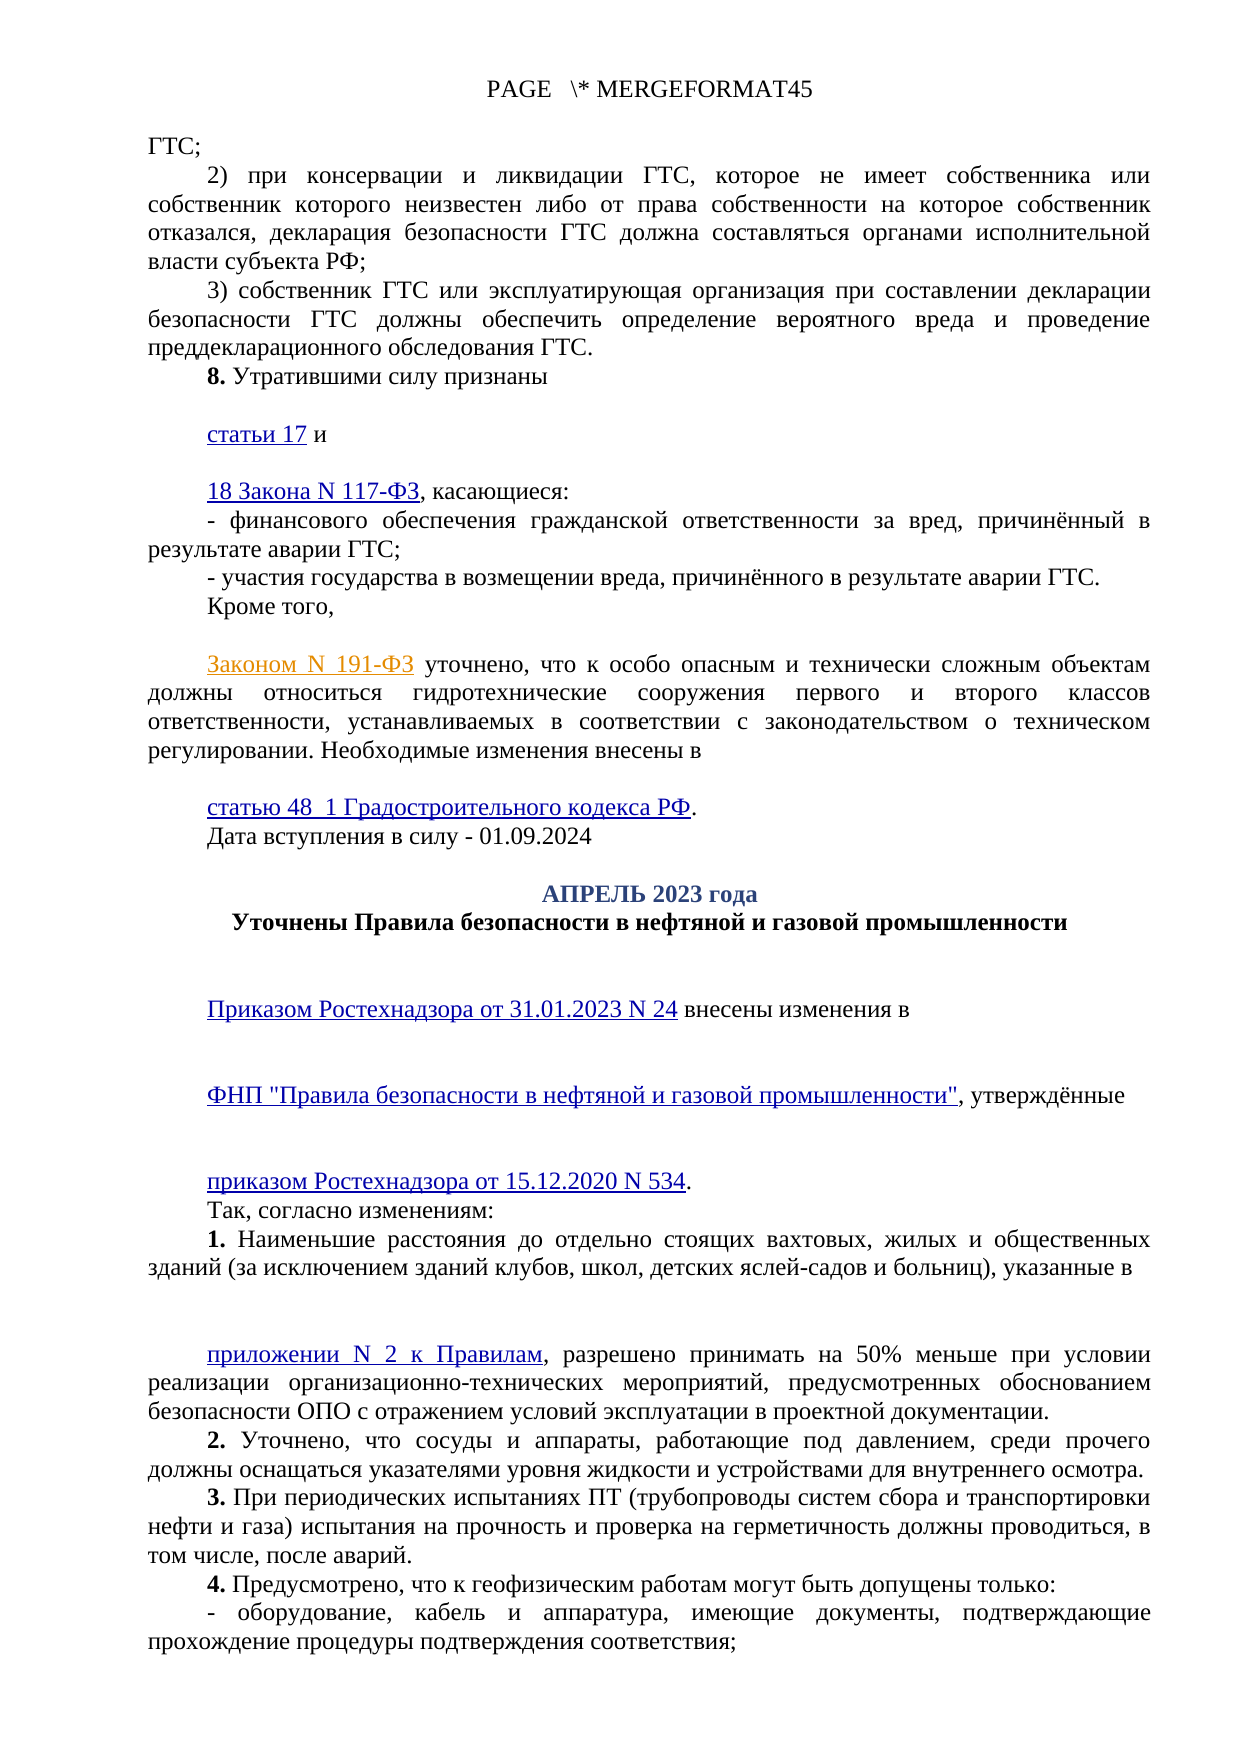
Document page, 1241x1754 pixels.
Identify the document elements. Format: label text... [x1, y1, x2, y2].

text приказом Ростехнадзора от 15.12.2020 N 534. [148, 1166, 1152, 1195]
text 2. Уточнено, что сосуды и аппараты, работающие под давлением, среди прочего должны оснащаться указателями уровня жидкости и устройствами для внутреннего осмотра. [148, 1425, 1152, 1482]
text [148, 131, 1152, 160]
text - финансового обеспечения гражданской ответственности за вред, причинённый в результате аварии ГТС; [148, 505, 1152, 562]
text Законом N 191-ФЗ уточнено, что к особо опасным и технически сложным объектам должны относиться гидротехнические сооружения первого и второго классов ответственности, устанавливаемых в соответствии с законодательством о техническом регулировании. Необходимые изменения внесены в [148, 649, 1152, 764]
text - оборудование, кабель и аппаратура, имеющие документы, подтверждающие прохождение процедуры подтверждения соответствия; [148, 1597, 1152, 1655]
text 2) при консервации и ликвидации ГТС, которое не имеет собственника или собственник которого неизвестен либо от права собственности на которое собственник отказался, декларация безопасности ГТС должна составляться органами исполнительной власти субъекта РФ; [148, 160, 1152, 275]
text 1. Наименьшие расстояния до отдельно стоящих вахтовых, жилых и общественных зданий (за исключением зданий клубов, школ, детских яслей-садов и больниц), указанные в [148, 1224, 1152, 1281]
text - участия государства в возмещении вреда, причинённого в результате аварии ГТС. [148, 562, 1152, 591]
text АПРЕЛЬ 2023 года [148, 879, 1152, 907]
text 18 Закона N 117-ФЗ, касающиеся: [148, 476, 1152, 505]
text Уточнены Правила безопасности в нефтяной и газовой промышленности [148, 907, 1152, 936]
text 3) собственник ГТС или эксплуатирующая организация при составлении декларации безопасности ГТС должны обеспечить определение вероятного вреда и проведение преддекларационного обследования ГТС. [148, 275, 1152, 361]
text 4. Предусмотрено, что к геофизическим работам могут быть допущены только: [148, 1569, 1152, 1597]
text 8. Утратившими силу признаны [148, 361, 1152, 390]
text Так, согласно изменениям: [148, 1195, 1152, 1224]
text ФНП "Правила безопасности в нефтяной и газовой промышленности", утверждённые [148, 1080, 1152, 1109]
text Приказом Ростехнадзора от 31.01.2023 N 24 внесены изменения в [148, 994, 1152, 1022]
text Дата вступления в силу - 01.09.2024 [148, 821, 1152, 850]
text статьи 17 и [148, 419, 1152, 447]
text статью 48_1 Градостроительного кодекса РФ. [148, 792, 1152, 821]
text Кроме того, [148, 591, 1152, 620]
text приложении N 2 к Правилам, разрешено принимать на 50% меньше при условии реализации организационно-технических мероприятий, предусмотренных обоснованием безопасности ОПО с отражением условий эксплуатации в проектной документации. [148, 1339, 1152, 1425]
text 3. При периодических испытаниях ПТ (трубопроводы систем сбора и транспортировки нефти и газа) испытания на прочность и проверка на герметичность должны проводиться, в том числе, после аварий. [148, 1482, 1152, 1569]
